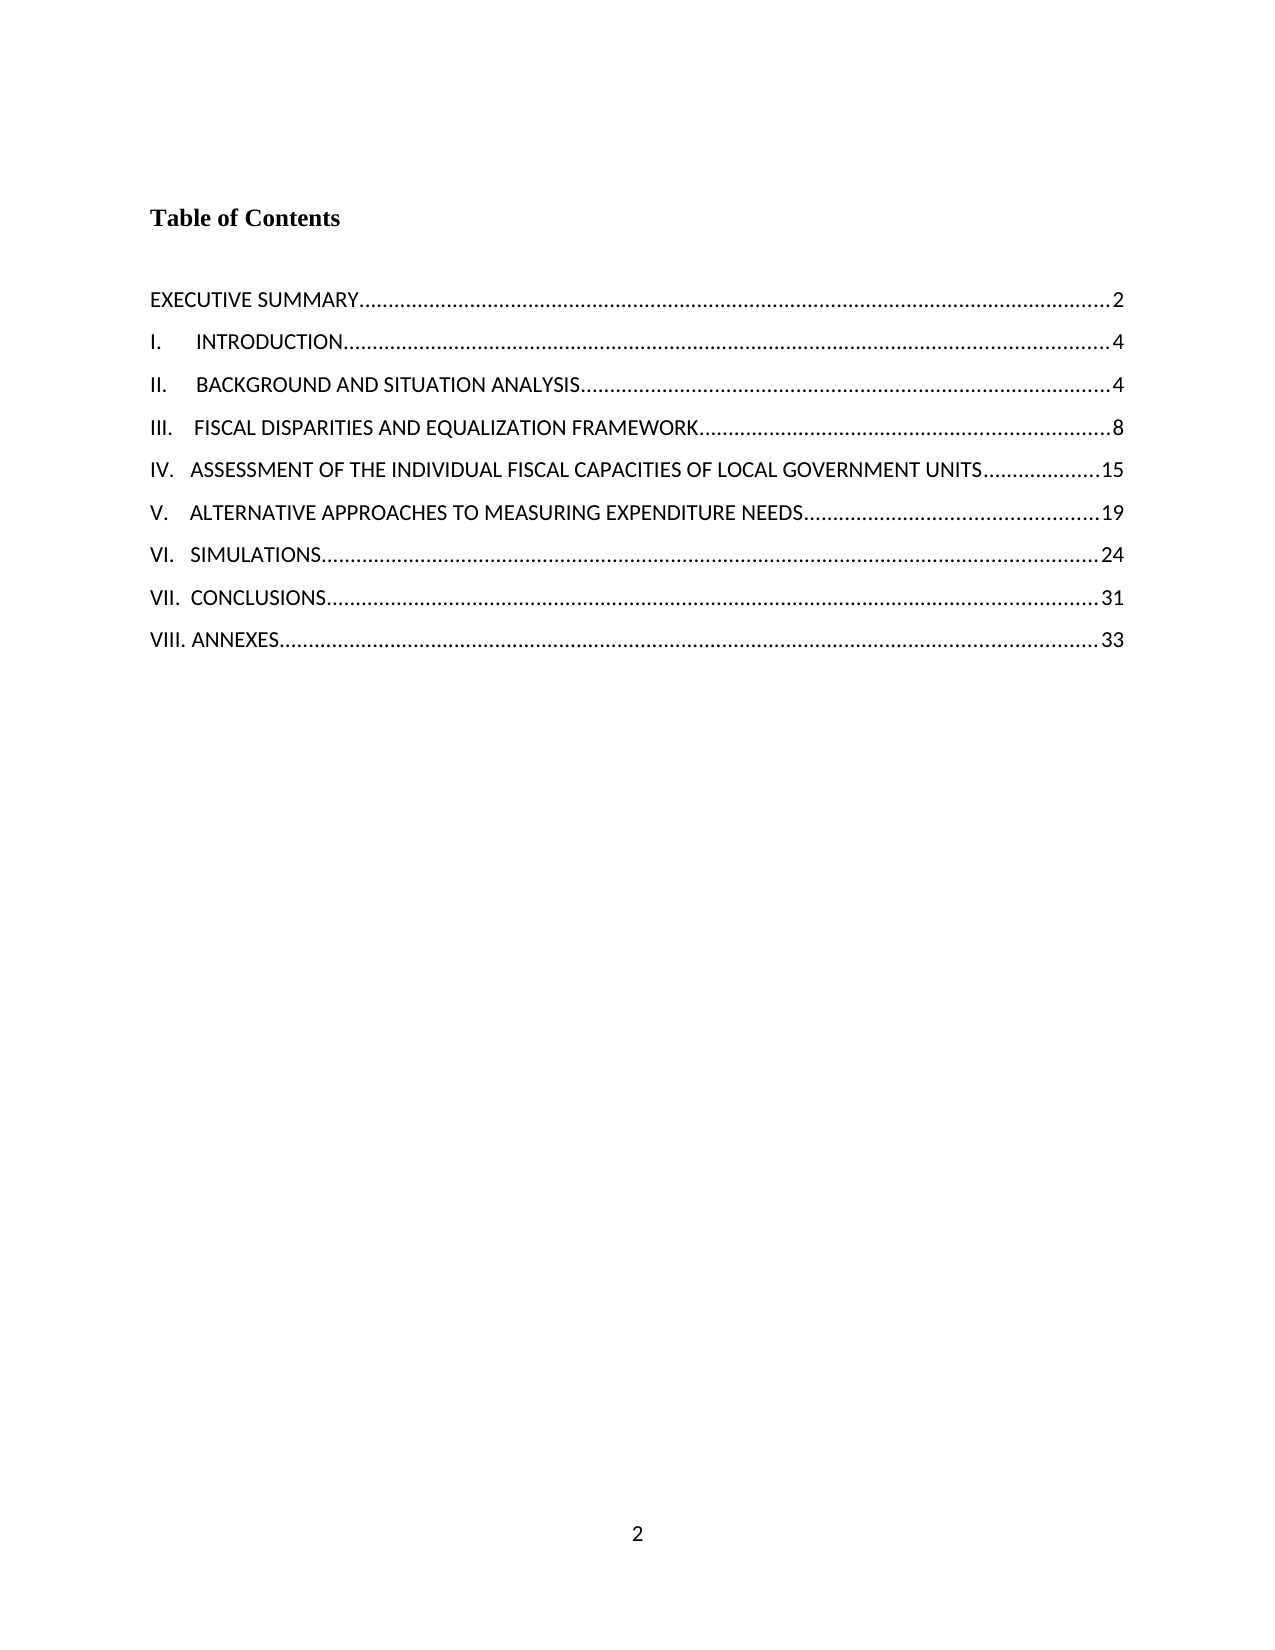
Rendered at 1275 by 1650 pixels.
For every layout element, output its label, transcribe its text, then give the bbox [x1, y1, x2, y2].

text EXECUTIVE SUMMARY 2 [150, 285, 1125, 313]
text IV. ASSESSMENT OF THE INDIVIDUAL FISCAL CAPACITIES OF LOCAL GOVERNMENT UNITS 15 [150, 455, 1125, 483]
text III. FISCAL DISPARITIES AND EQUALIZATION FRAMEWORK 8 [150, 413, 1125, 441]
text I. INTRODUCTION 4 [150, 327, 1125, 355]
text VI. SIMULATIONS 24 [150, 540, 1125, 568]
text V. ALTERNATIVE APPROACHES TO MEASURING EXPENDITURE NEEDS 19 [150, 498, 1125, 526]
subtitle Table of Contents [150, 203, 1125, 232]
text VII. CONCLUSIONS 31 [150, 583, 1125, 611]
text II. BACKGROUND AND SITUATION ANALYSIS 4 [150, 370, 1125, 398]
text VIII. ANNEXES 33 [150, 626, 1125, 654]
